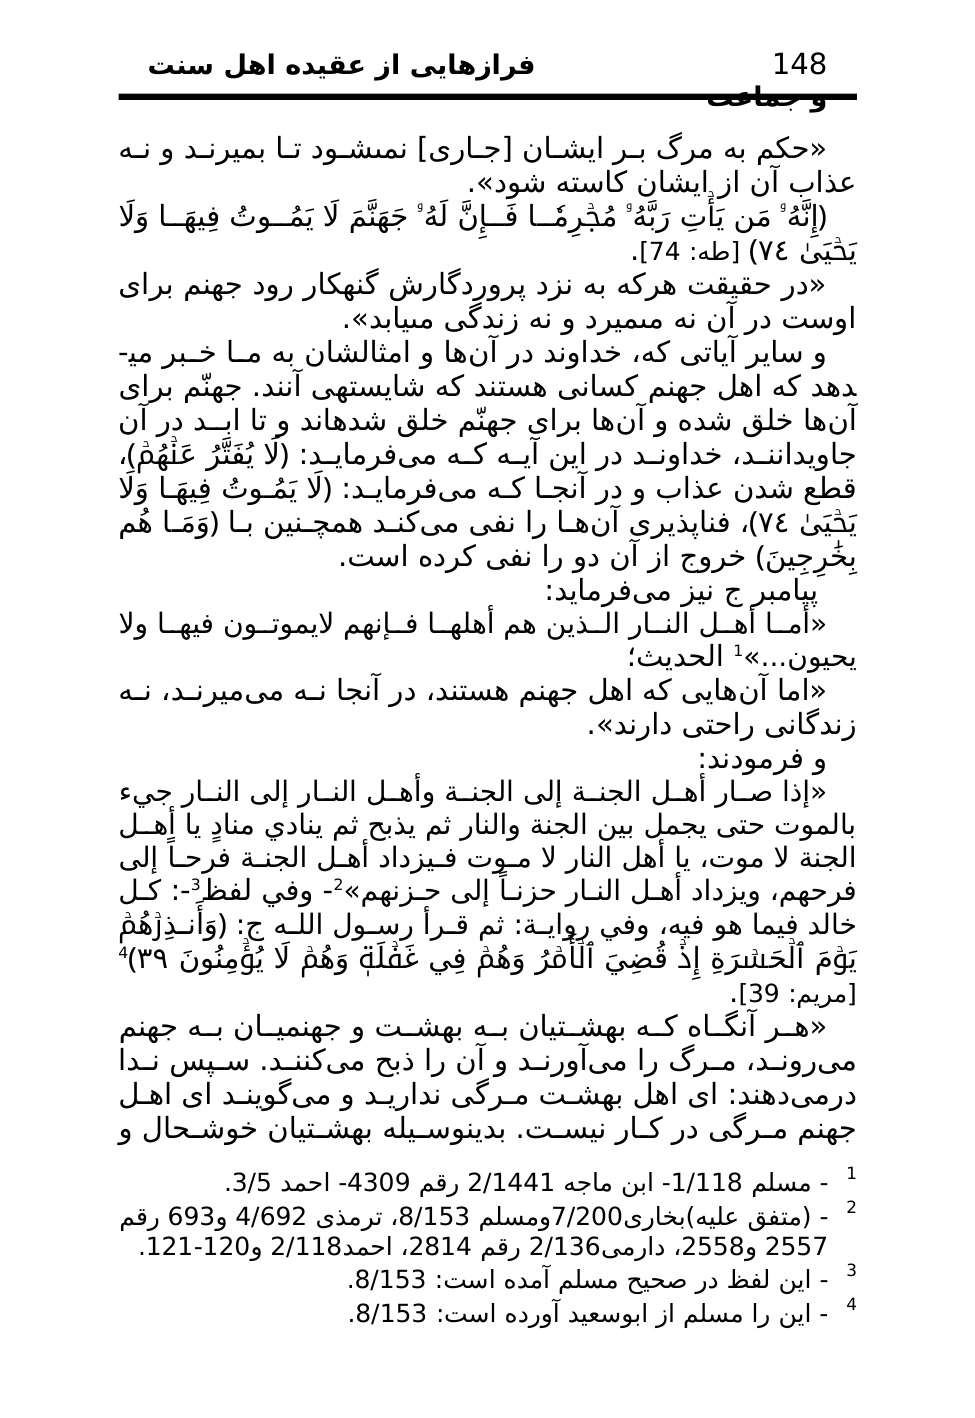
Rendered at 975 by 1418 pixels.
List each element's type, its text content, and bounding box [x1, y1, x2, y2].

text «أما أهل النار الذين هم أهلها فإنهم لايموتون فيها ولا يحيون...» الحديث؛ [118, 607, 857, 674]
text «إذا صار أهل الجنة إلی الجنة وأهل النار إلی النار جيء بالموت حتی يجمل بين الجنة والنار ثم يذبح ثم ينادي منادٍ يا أهل الجنة لا موت، يا أهل النار لا موت فيزداد أهل الجنة فرحاً إلی فرحهم، ويزداد أهل النار حزناً إلی حزنهم»- وفي لفظ-: كل خالد فيما هو فيه، وفي رواية: ثم قرأ رسول الله ج: ﴿وَأَنذِرۡهُمۡ يَوۡمَ ٱلۡحَسۡرَةِ إِذۡ قُضِيَ ٱلۡأَمۡرُ وَهُمۡ فِي غَفۡلَةٖ وَهُمۡ لَا يُؤۡمِنُونَ ٣٩﴾ [مريم: 39]. [118, 776, 857, 1009]
text پیامبر ج نیز می‌فرماید: [118, 573, 857, 607]
text و سایر آیاتی که، خداوند در آن‌ها و امثالشان به ما خبر میدهد که اهل جهنم کسانی هستند که شایستهی آنند. جهنّم برای آن‌ها خلق شده و آن‌ها برای جهنّم خلق شدهاند و تا ابد در آن جاویدانند، خداوند در این آیه که می‌فرماید: ﴿لَا يُفَتَّرُ عَنۡهُمۡ﴾، قطع شدن عذاب و در آنجا که می‌فرماید: ﴿لَا يَمُوتُ فِيهَا وَلَا يَحۡيَىٰ ٧٤﴾، فناپذیری آن‌ها را نفی می‌کند همچنین با ﴿وَمَا هُم بِخَٰرِجِينَ﴾ خروج از آن دو را نفی کرده است. [118, 335, 857, 573]
text «در حقیقت هرکه به نزد پروردگارش گنهکار رود جهنم براى اوست در آن نه مى‏میرد و نه زندگى مى‏یابد». [118, 267, 857, 335]
text و فرمودند: [118, 742, 857, 776]
text «اما آن‌هایی که اهل جهنم هستند، در آنجا نه می‌میرند، نه زندگانی راحتی دارند». [118, 674, 857, 742]
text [118, 1009, 857, 1145]
text ﴿إِنَّهُۥ مَن يَأۡتِ رَبَّهُۥ مُجۡرِمٗا فَإِنَّ لَهُۥ جَهَنَّمَ لَا يَمُوتُ فِيهَا وَلَا يَحۡيَىٰ ٧٤﴾ [طه: 74]. [118, 199, 857, 267]
text «حکم به مرگ بر ایشان [جارى] نمى‏شود تا بمیرند و نه عذاب آن از ایشان کاسته شود». [118, 132, 857, 199]
